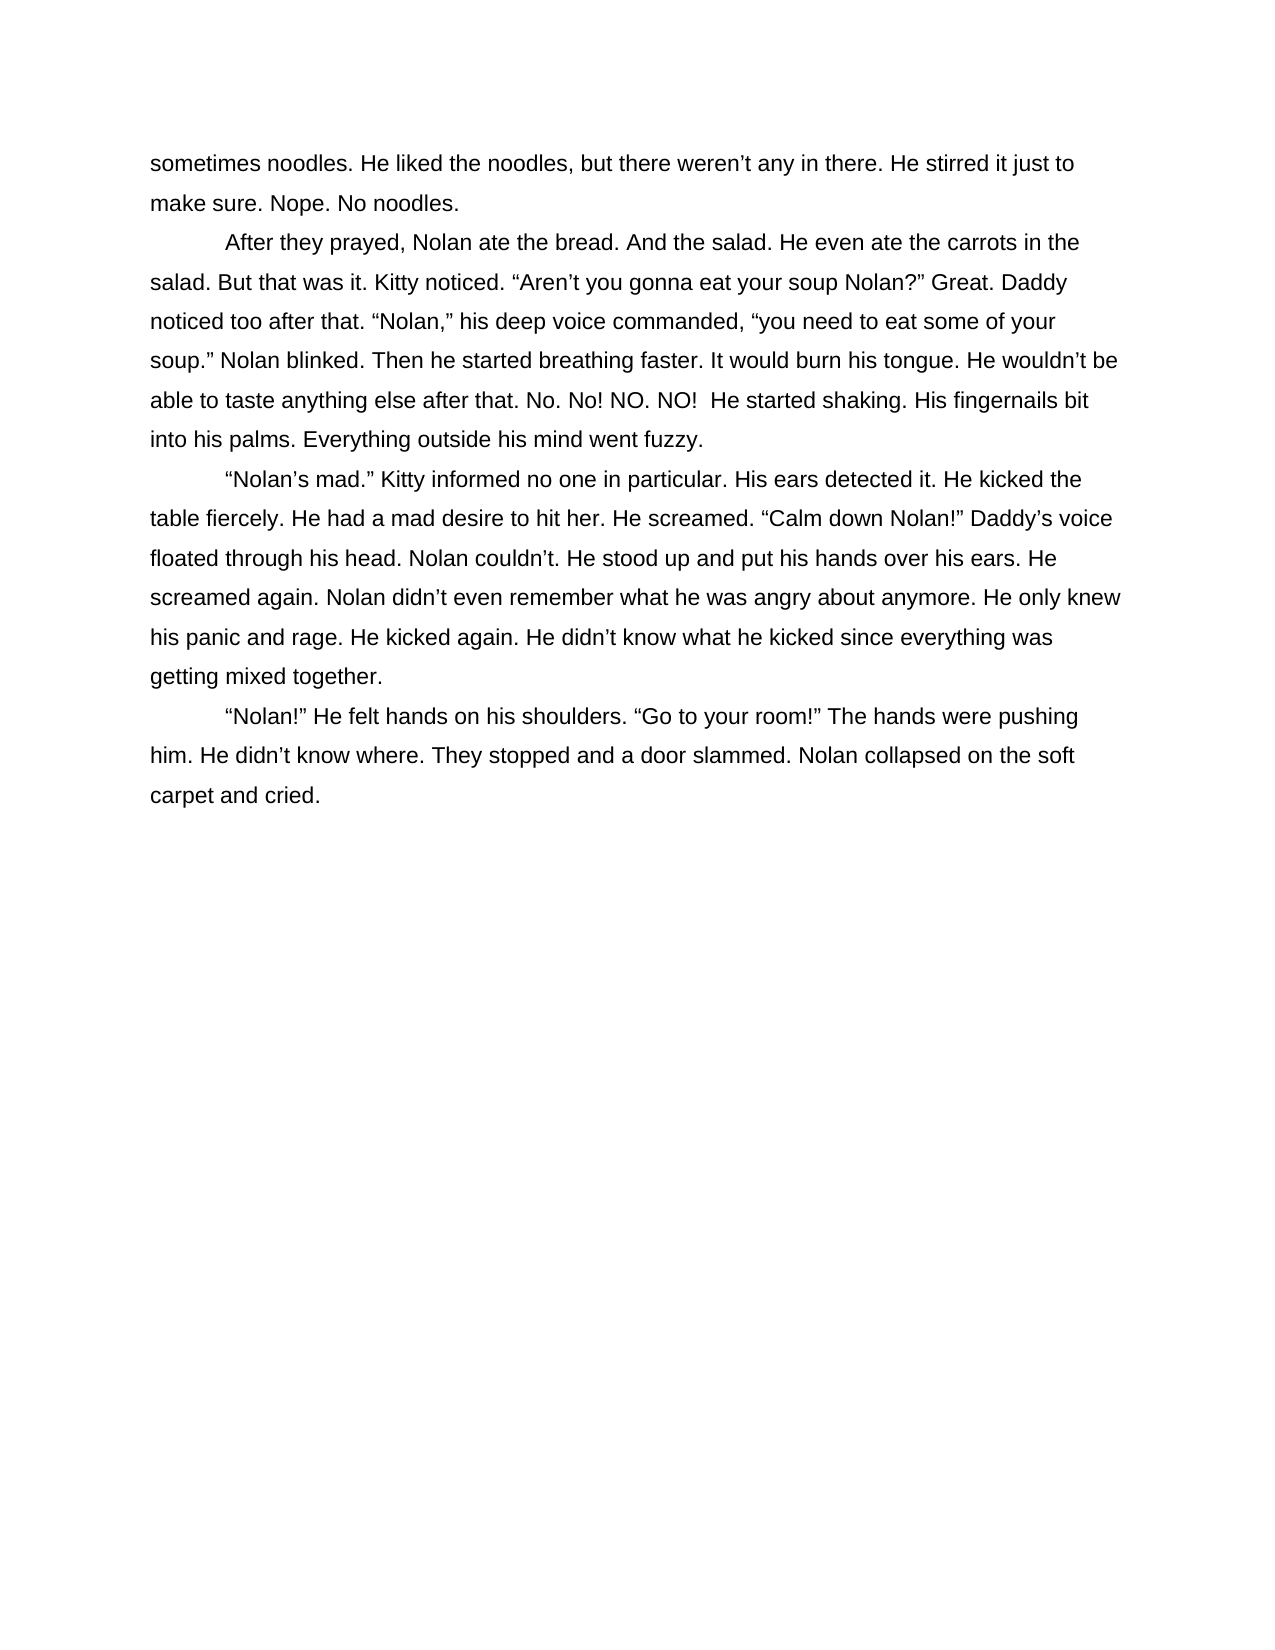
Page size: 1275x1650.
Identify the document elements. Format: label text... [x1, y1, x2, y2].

text After they prayed, Nolan ate the bread. And the salad. He even ate the carrots in the salad. But that was it. Kitty noticed. “Aren’t you gonna eat your soup Nolan?” Great. Daddy noticed too after that. “Nolan,” his deep voice commanded, “you need to eat some of your soup.” Nolan blinked. Then he started breathing faster. It would burn his tongue. He wouldn’t be able to taste anything else after that. No. No! NO. NO! He started shaking. His fingernails bit into his palms. Everything outside his mind went fuzzy. [150, 229, 1125, 453]
text “Nolan!” He felt hands on his shoulders. “Go to your room!” The hands were pushing him. He didn’t know where. They stopped and a door slammed. Nolan collapsed on the soft carpet and cried. [150, 703, 1125, 808]
text “Nolan’s mad.” Kitty informed no one in particular. His ears detected it. He kicked the table fiercely. He had a mad desire to hit her. He screamed. “Calm down Nolan!” Daddy’s voice floated through his head. Nolan couldn’t. He stood up and put his hands over his ears. He screamed again. Nolan didn’t even remember what he was angry about anymore. He only knew his panic and rage. He kicked again. He didn’t know what he kicked since everything was getting mixed together. [150, 466, 1125, 689]
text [150, 150, 1125, 216]
